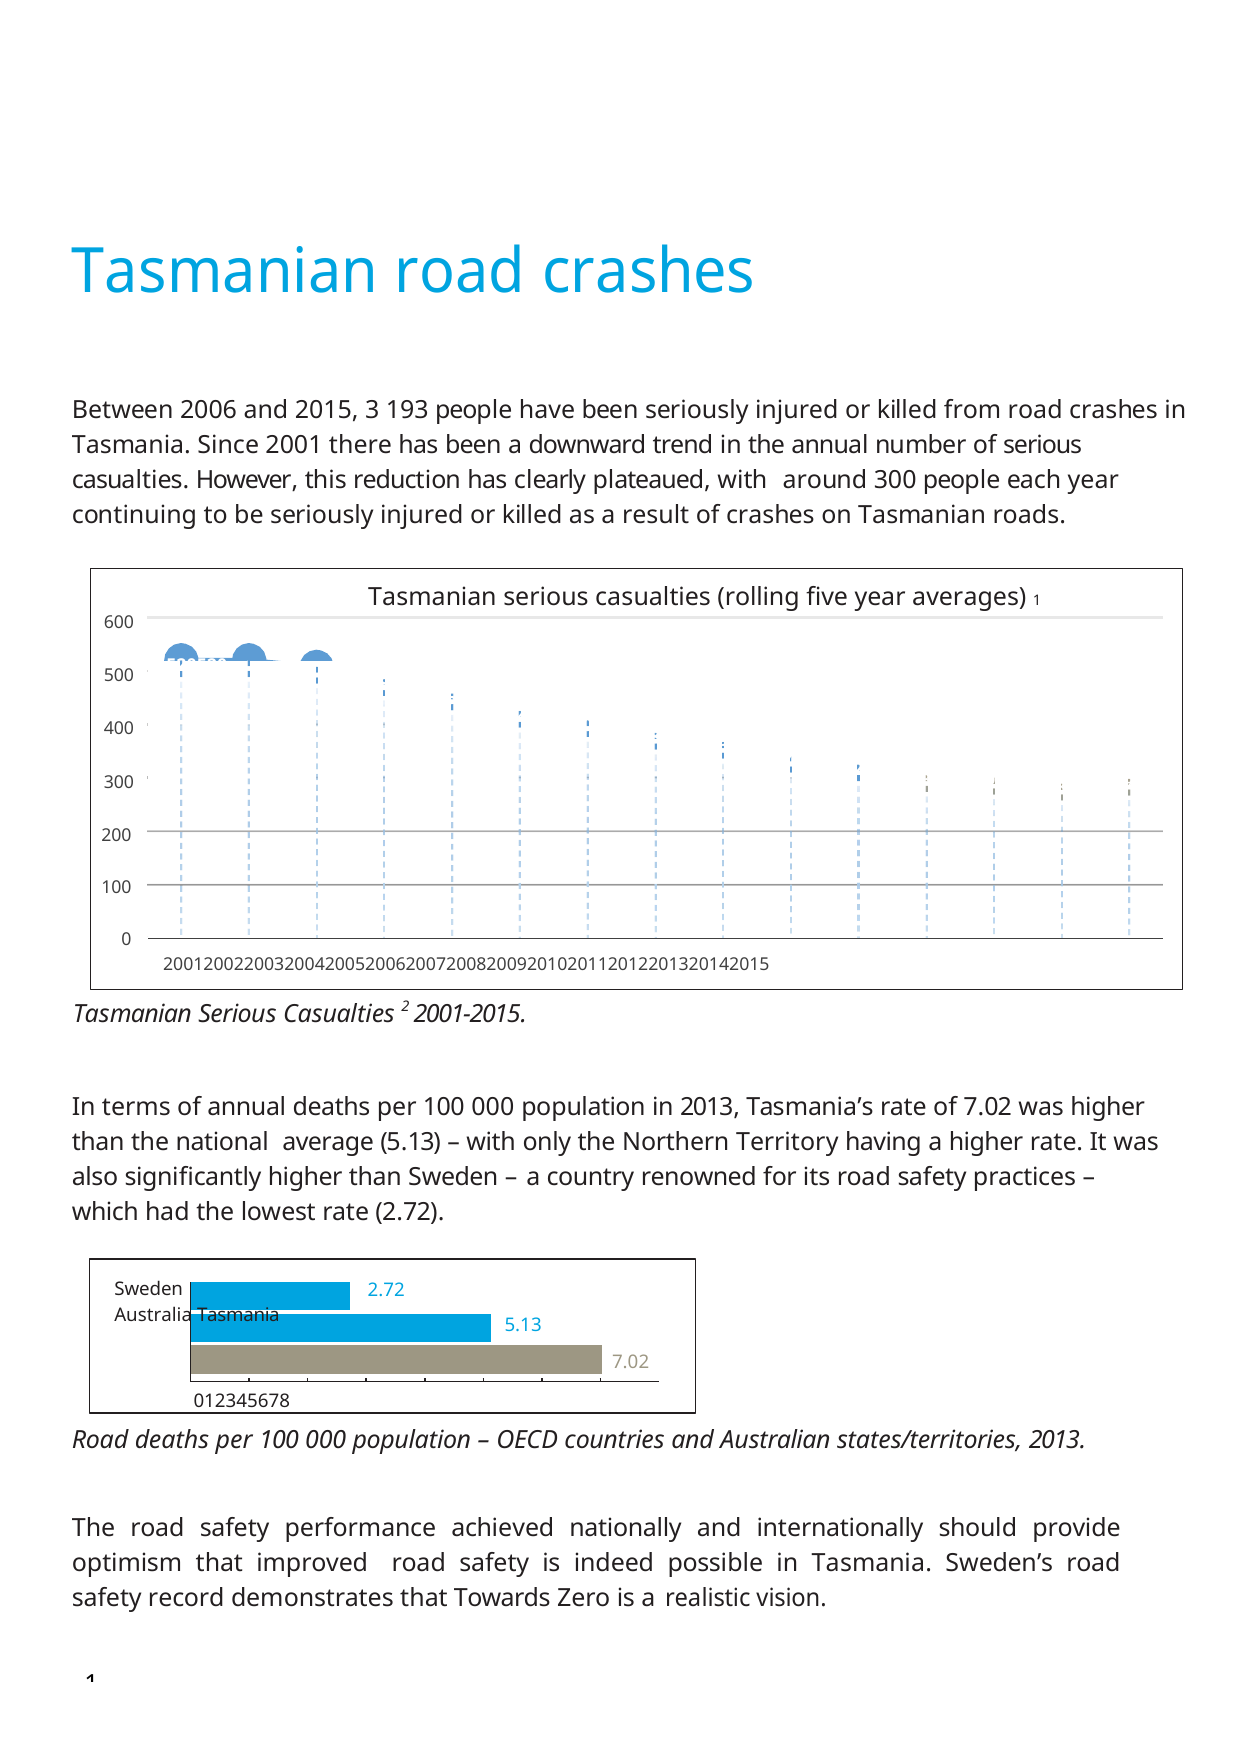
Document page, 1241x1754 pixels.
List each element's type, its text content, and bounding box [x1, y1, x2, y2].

text Between 2006 and 2015, 3 193 people have been seriously injured or killed from road crashes in Tasmania. Since 2001 there has been a downward trend in the annual number of serious casualties. However, this reduction has clearly plateaued, with around 300 people each year continuing to be seriously injured or killed as a result of crashes on Tasmanian roads. [72, 392, 1186, 531]
picture [147, 660, 1163, 938]
text Tasmanian Serious Casualties 2 2001-2015. [73, 996, 1186, 1030]
subtitle Tasmanian road crashes [72, 226, 1186, 311]
text Road deaths per 100 000 population – OECD countries and Australian states/territories, 2013. [72, 1422, 1186, 1456]
text The road safety performance achieved nationally and internationally should provide optimism that improved road safety is indeed possible in Tasmania. Sweden’s road safety record demonstrates that Towards Zero is a realistic vision. [72, 1509, 1121, 1613]
text In terms of annual deaths per 100 000 population in 2013, Tasmania’s rate of 7.02 was higher than the national average (5.13) – with only the Northern Territory having a higher rate. It was also significantly higher than Sweden – a country renowned for its road safety practices – which had the lowest rate (2.72). [72, 1088, 1161, 1227]
